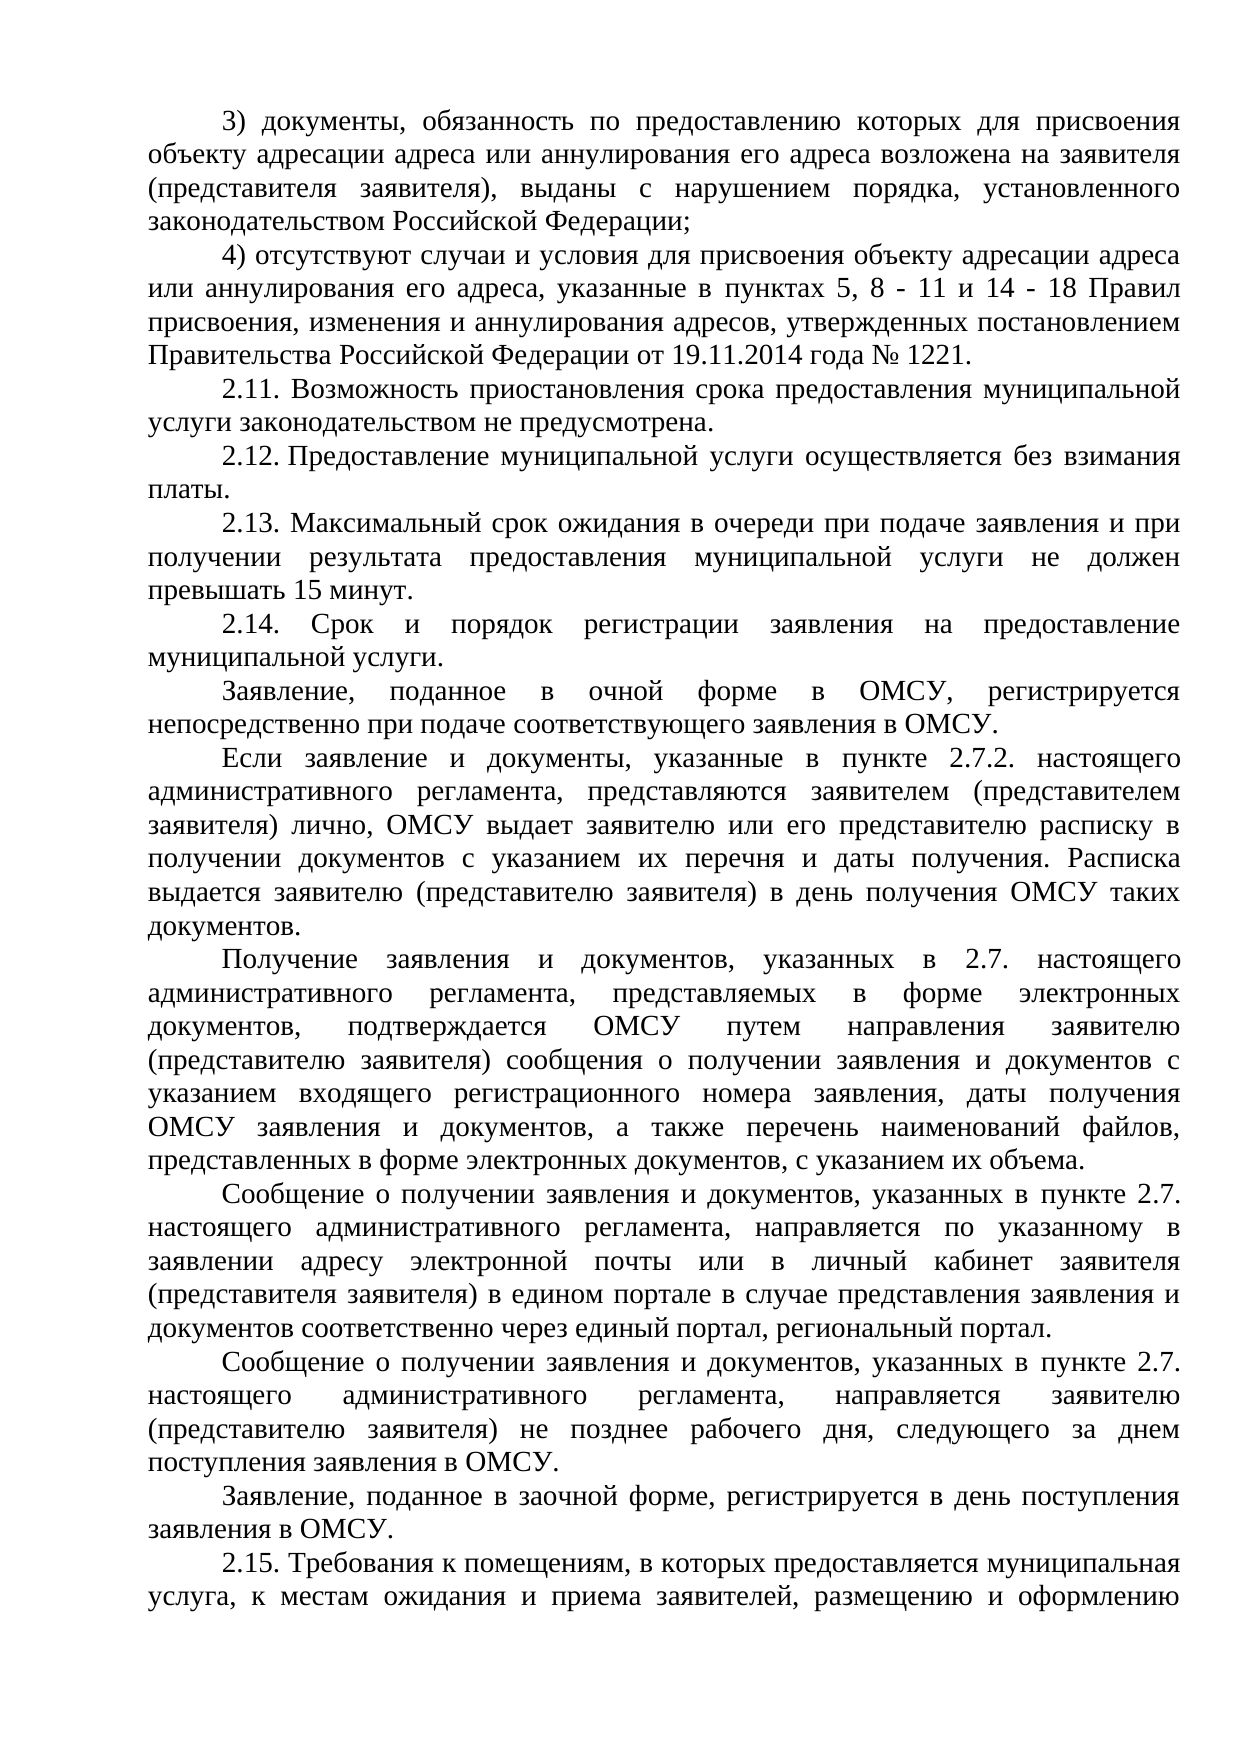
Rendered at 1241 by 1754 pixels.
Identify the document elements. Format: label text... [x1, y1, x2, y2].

text Заявление, поданное в очной форме в ОМСУ, регистрируется непосредственно при подаче соответствующего заявления в ОМСУ. [148, 673, 1181, 740]
text 2.14. Срок и порядок регистрации заявления на предоставление муниципальной услуги. [148, 606, 1181, 673]
text 2.13. Максимальный срок ожидания в очереди при подаче заявления и при получении результата предоставления муниципальной услуги не должен превышать 15 минут. [148, 505, 1181, 606]
text Получение заявления и документов, указанных в 2.7. настоящего административного регламента, представляемых в форме электронных документов, подтверждается ОМСУ путем направления заявителю (представителю заявителя) сообщения о получении заявления и документов с указанием входящего регистрационного номера заявления, даты получения ОМСУ заявления и документов, а также перечень наименований файлов, представленных в форме электронных документов, с указанием их объема. [148, 941, 1181, 1176]
text 2.11. Возможность приостановления срока предоставления муниципальной услуги законодательством не предусмотрена. [148, 371, 1181, 438]
text 2.12. Предоставление муниципальной услуги осуществляется без взимания платы. [148, 438, 1181, 505]
text Сообщение о получении заявления и документов, указанных в пункте 2.7. настоящего административного регламента, направляется заявителю (представителю заявителя) не позднее рабочего дня, следующего за днем поступления заявления в ОМСУ. [148, 1344, 1181, 1478]
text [148, 1545, 1181, 1612]
text Заявление, поданное в заочной форме, регистрируется в день поступления заявления в ОМСУ. [148, 1478, 1181, 1545]
text 3) документы, обязанность по предоставлению которых для присвоения объекту адресации адреса или аннулирования его адреса возложена на заявителя (представителя заявителя), выданы с нарушением порядка, установленного законодательством Российской Федерации; [148, 103, 1181, 237]
text 4) отсутствуют случаи и условия для присвоения объекту адресации адреса или аннулирования его адреса, указанные в пунктах 5, 8 - 11 и 14 - 18 Правил присвоения, изменения и аннулирования адресов, утвержденных постановлением Правительства Российской Федерации от 19.11.2014 года № 1221. [148, 237, 1181, 371]
text Если заявление и документы, указанные в пункте 2.7.2. настоящего административного регламента, представляются заявителем (представителем заявителя) лично, ОМСУ выдает заявителю или его представителю расписку в получении документов с указанием их перечня и даты получения. Расписка выдается заявителю (представителю заявителя) в день получения ОМСУ таких документов. [148, 740, 1181, 941]
text Сообщение о получении заявления и документов, указанных в пункте 2.7. настоящего административного регламента, направляется по указанному в заявлении адресу электронной почты или в личный кабинет заявителя (представителя заявителя) в едином портале в случае представления заявления и документов соответственно через единый портал, региональный портал. [148, 1176, 1181, 1344]
